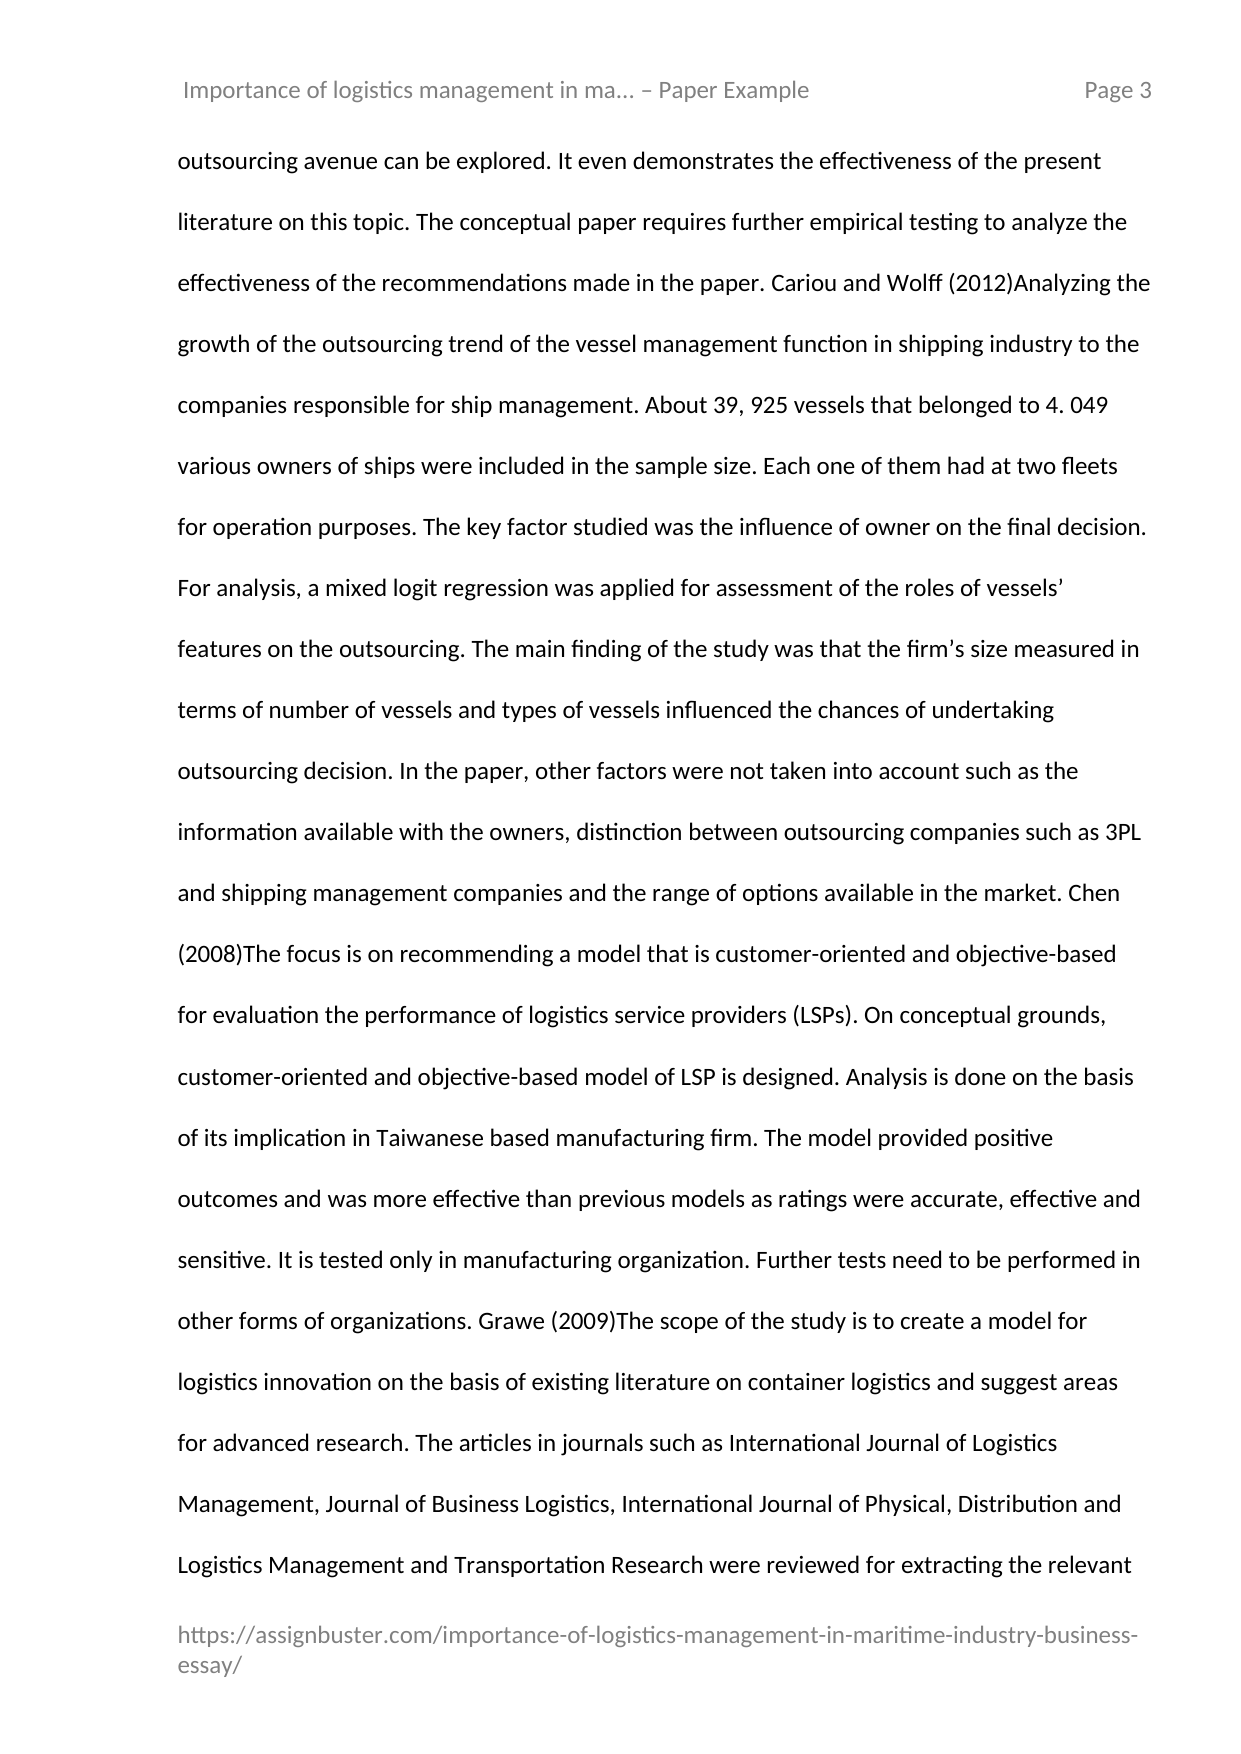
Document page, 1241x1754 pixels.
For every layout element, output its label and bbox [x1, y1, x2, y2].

text [177, 145, 1152, 1579]
